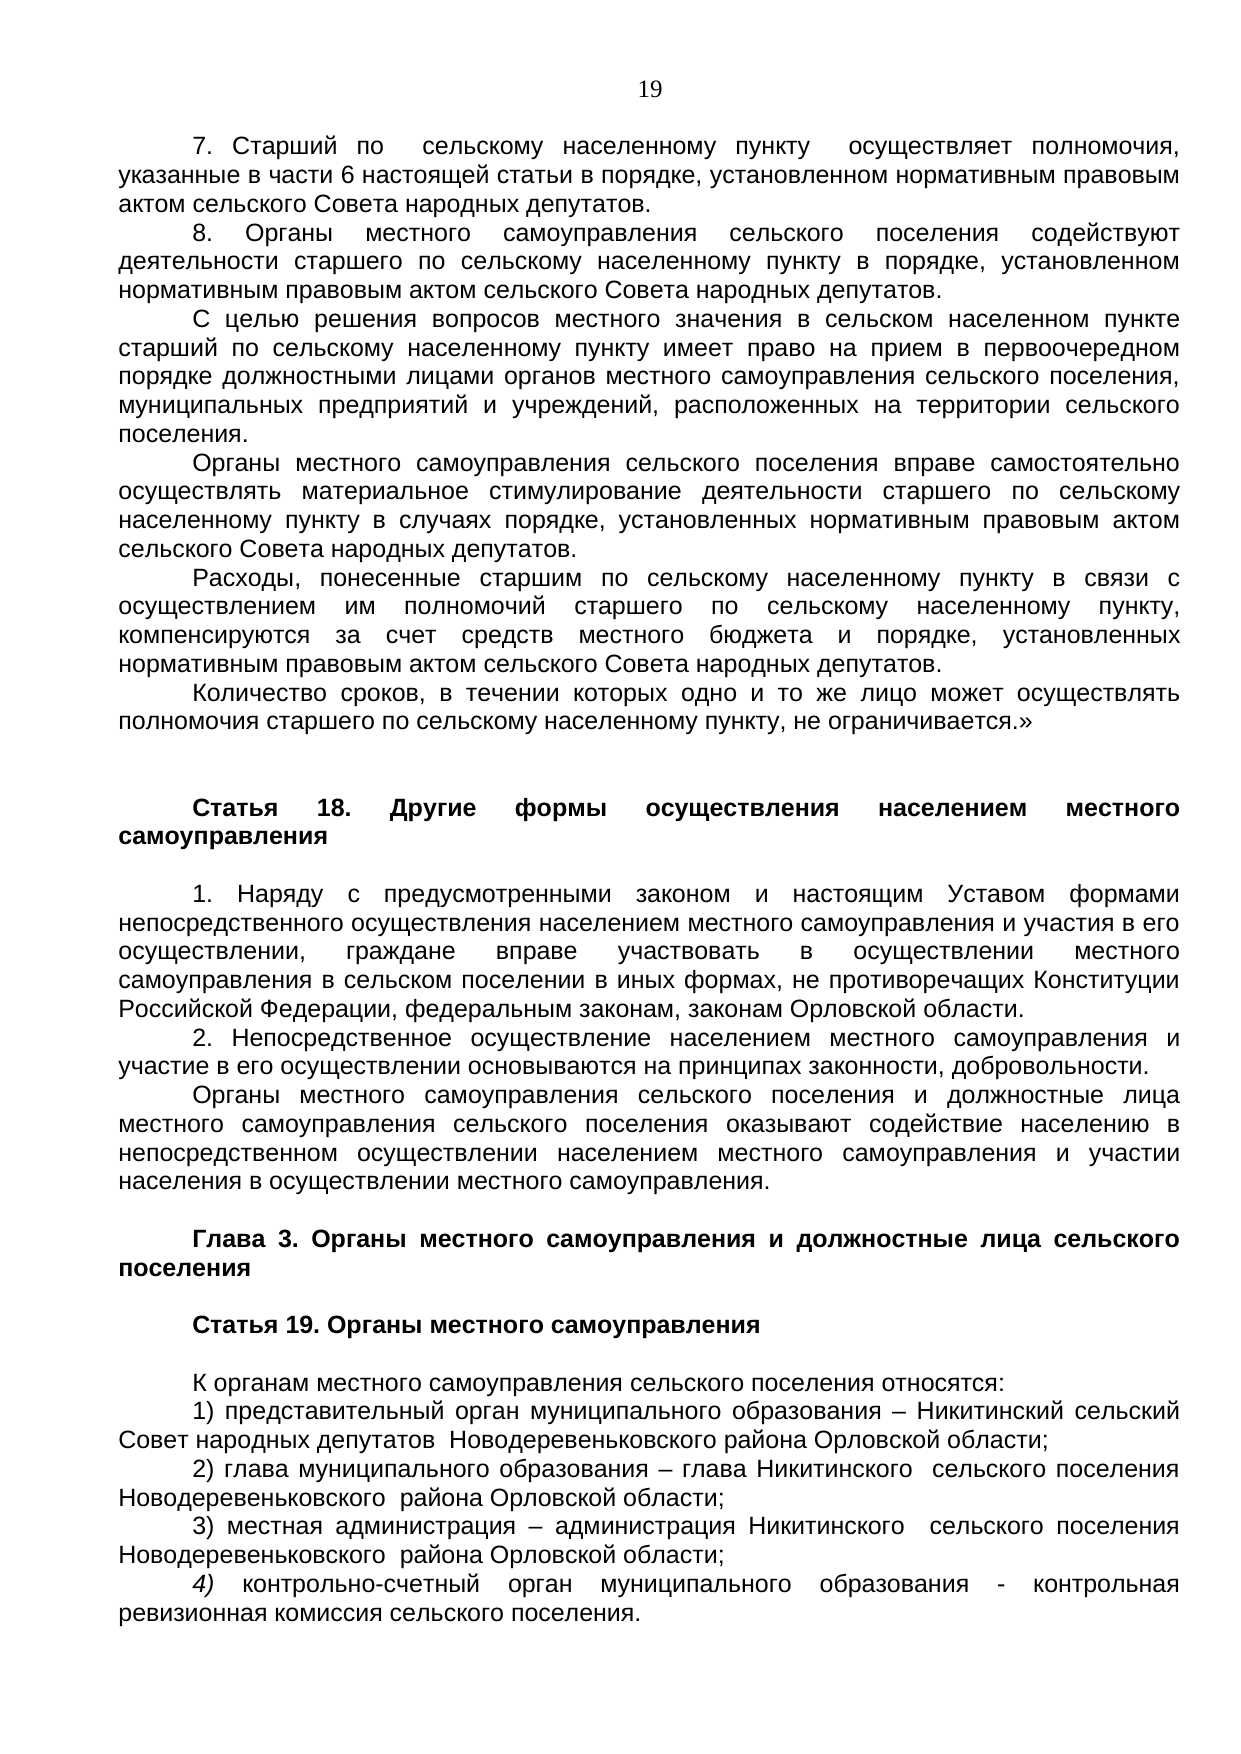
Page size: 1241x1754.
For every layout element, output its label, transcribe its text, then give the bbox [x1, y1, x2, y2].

text 1) представительный орган муниципального образования – Никитинский сельский Совет народных депутатов Новодеревеньковского района Орловской области; [118, 1396, 1181, 1454]
text Глава 3. Органы местного самоуправления и должностные лица сельского поселения [118, 1224, 1181, 1281]
text К органам местного самоуправления сельского поселения относятся: [118, 1368, 1181, 1396]
text Статья 19. Органы местного самоуправления [118, 1310, 1181, 1339]
text 3) местная администрация – администрация Никитинского сельского поселения Новодеревеньковского района Орловской области; [118, 1511, 1181, 1569]
text 8. Органы местного самоуправления сельского поселения содействуют деятельности старшего по сельскому населенному пункту в порядке, установленном нормативным правовым актом сельского Совета народных депутатов. [118, 218, 1181, 304]
text 4) контрольно-счетный орган муниципального образования - контрольная ревизионная комиссия сельского поселения. [118, 1569, 1181, 1626]
text С целью решения вопросов местного значения в сельском населенном пункте старший по сельскому населенному пункту имеет право на прием в первоочередном порядке должностными лицами органов местного самоуправления сельского поселения, муниципальных предприятий и учреждений, расположенных на территории сельского поселения. [118, 304, 1181, 448]
text Органы местного самоуправления сельского поселения вправе самостоятельно осуществлять материальное стимулирование деятельности старшего по сельскому населенному пункту в случаях порядке, установленных нормативным правовым актом сельского Совета народных депутатов. [118, 448, 1181, 563]
text Количество сроков, в течении которых одно и то же лицо может осуществлять полномочия старшего по сельскому населенному пункту, не ограничивается.» [118, 678, 1181, 735]
text 2) глава муниципального образования – глава Никитинского сельского поселения Новодеревеньковского района Орловской области; [118, 1454, 1181, 1511]
text Расходы, понесенные старшим по сельскому населенному пункту в связи с осуществлением им полномочий старшего по сельскому населенному пункту, компенсируются за счет средств местного бюджета и порядке, установленных нормативным правовым актом сельского Совета народных депутатов. [118, 563, 1181, 678]
text 2. Непосредственное осуществление населением местного самоуправления и участие в его осуществлении основываются на принципах законности, добровольности. [118, 1023, 1181, 1080]
text Статья 18. Другие формы осуществления населением местного самоуправления [118, 793, 1181, 850]
text 7. Старший по сельскому населенному пункту осуществляет полномочия, указанные в части 6 настоящей статьи в порядке, установленном нормативным правовым актом сельского Совета народных депутатов. [118, 131, 1181, 218]
text Органы местного самоуправления сельского поселения и должностные лица местного самоуправления сельского поселения оказывают содействие населению в непосредственном осуществлении населением местного самоуправления и участии населения в осуществлении местного самоуправления. [118, 1080, 1181, 1195]
text 1. Наряду с предусмотренными законом и настоящим Уставом формами непосредственного осуществления населением местного самоуправления и участия в его осуществлении, граждане вправе участвовать в осуществлении местного самоуправления в сельском поселении в иных формах, не противоречащих Конституции Российской Федерации, федеральным законам, законам Орловской области. [118, 879, 1181, 1023]
